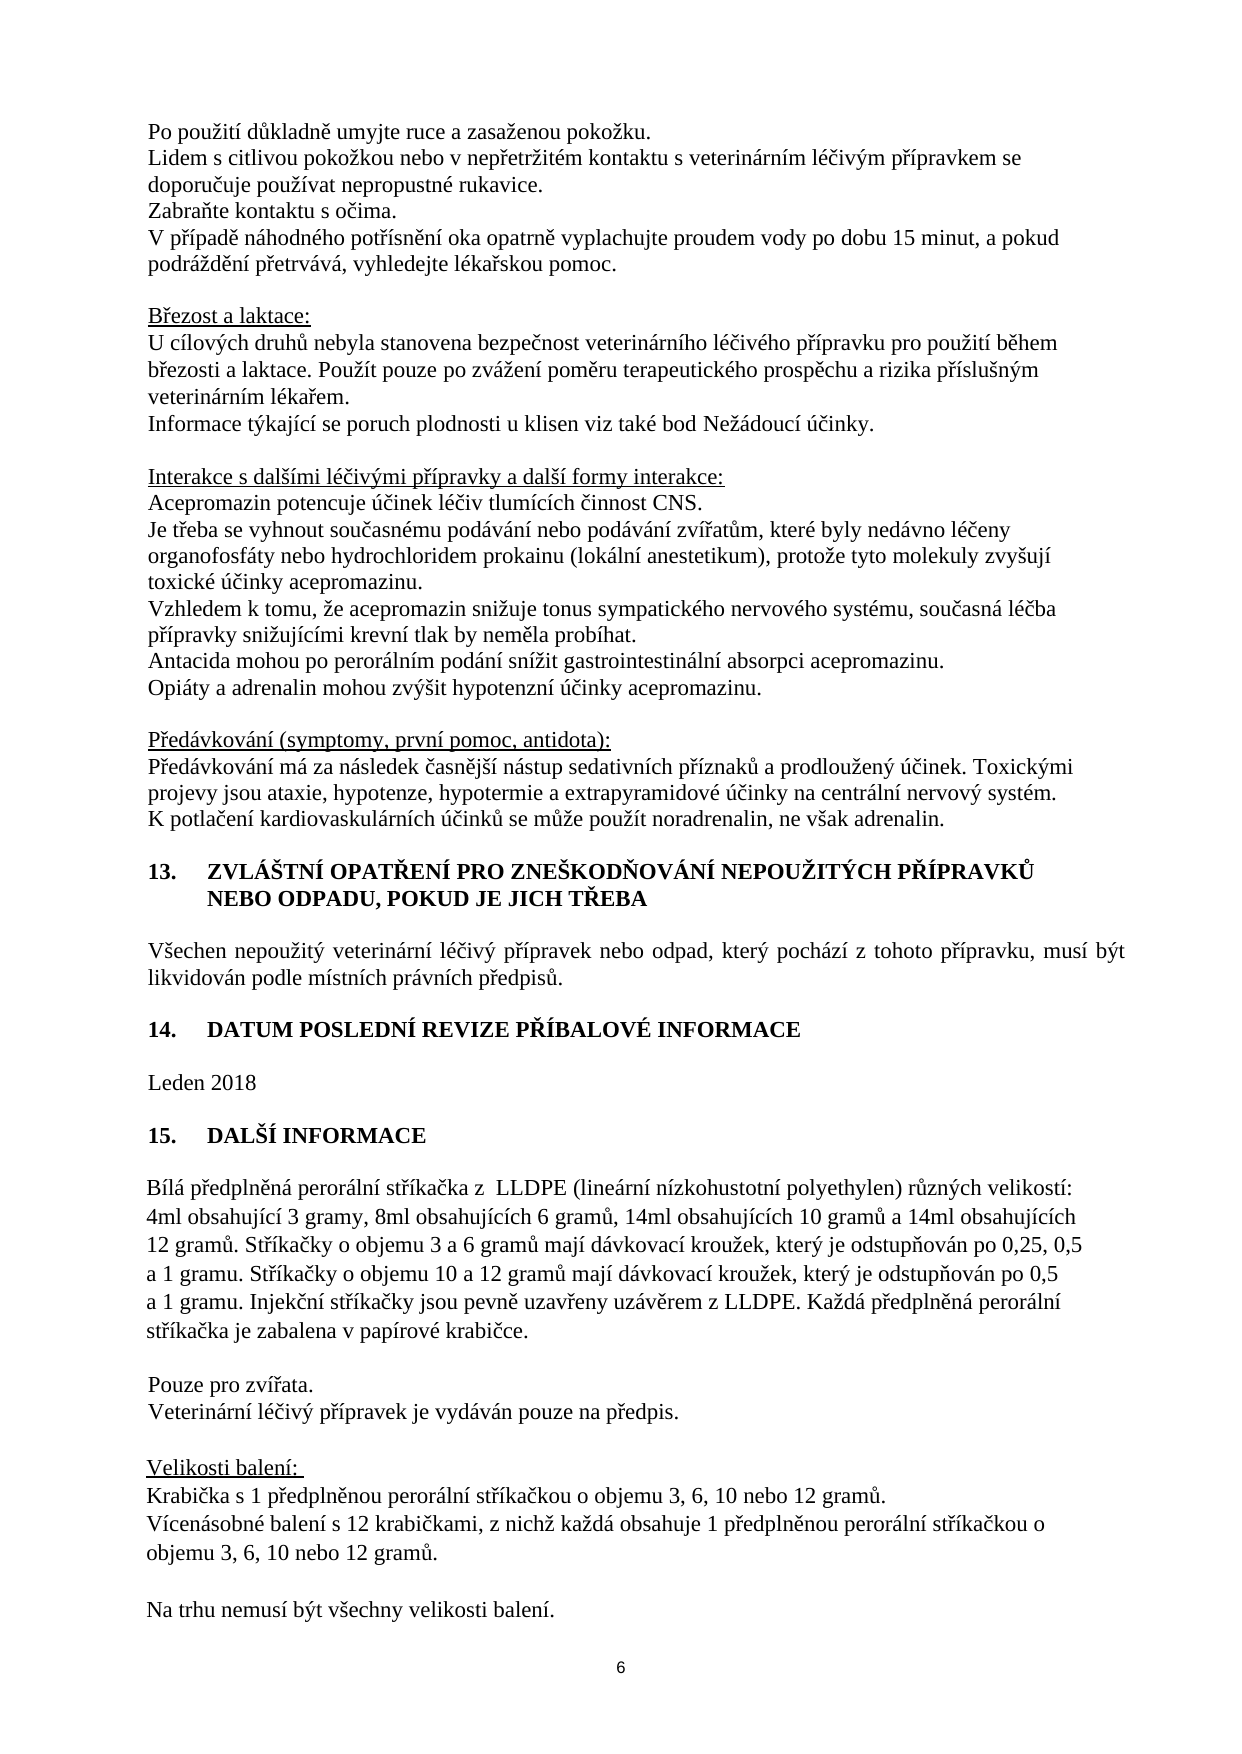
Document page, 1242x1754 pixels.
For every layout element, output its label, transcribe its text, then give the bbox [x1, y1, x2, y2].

text Po použití důkladně umyjte ruce a zasaženou pokožku. [148, 118, 1094, 144]
text Vzhledem k tomu, že acepromazin snižuje tonus sympatického nervového systému, současná léčba přípravky snižujícími krevní tlak by neměla probíhat. [148, 595, 1094, 647]
text Interakce s dalšími léčivými přípravky a další formy interakce: [148, 463, 1094, 489]
text Všechen nepoužitý veterinární léčivý přípravek nebo odpad, který pochází z tohoto přípravku, musí být likvidován podle místních právních předpisů. [148, 937, 1127, 990]
text Lidem s citlivou pokožkou nebo v nepřetržitém kontaktu s veterinárním léčivým přípravkem se doporučuje používat nepropustné rukavice. [148, 144, 1094, 197]
text Vícenásobné balení s 12 krabičkami, z nichž každá obsahuje 1 předplněnou perorální stříkačkou o objemu 3, 6, 10 nebo 12 gramů. [146, 1510, 1096, 1565]
text 15. DALŠÍ INFORMACE [148, 1122, 1094, 1148]
text Antacida mohou po perorálním podání snížit gastrointestinální absorpci acepromazinu. [148, 647, 1094, 674]
text Opiáty a adrenalin mohou zvýšit hypotenzní účinky acepromazinu. [148, 674, 1094, 700]
text 14. DATUM POSLEDNÍ REVIZE PŘÍBALOVÉ INFORMACE [148, 1016, 1094, 1043]
text Je třeba se vyhnout současnému podávání nebo podávání zvířatům, které byly nedávno léčeny organofosfáty nebo hydrochloridem prokainu (lokální anestetikum), protože tyto molekuly zvyšují toxické účinky acepromazinu. [148, 516, 1094, 595]
text Leden 2018 [148, 1069, 1094, 1095]
text Velikosti balení: [146, 1453, 1096, 1480]
text Acepromazin potencuje účinek léčiv tlumících činnost CNS. [148, 489, 1094, 516]
text 13. ZVLÁŠTNÍ OPATŘENÍ PRO ZNEŠKODŇOVÁNÍ NEPOUŽITÝCH PŘÍPRAVKŮ NEBO ODPADU, POKUD JE JICH TŘEBA [148, 858, 1094, 911]
text Veterinární léčivý přípravek je vydáván pouze na předpis. [148, 1398, 1094, 1425]
text Informace týkající se poruch plodnosti u klisen viz také bod Nežádoucí účinky. [148, 410, 1094, 437]
text Krabička s 1 předplněnou perorální stříkačkou o objemu 3, 6, 10 nebo 12 gramů. [146, 1482, 1096, 1508]
text Pouze pro zvířata. [148, 1371, 1094, 1398]
text Březost a laktace: [148, 303, 1094, 329]
text Na trhu nemusí být všechny velikosti balení. [146, 1596, 1096, 1622]
text Předávkování má za následek časnější nástup sedativních příznaků a prodloužený účinek. Toxickými projevy jsou ataxie, hypotenze, hypotermie a extrapyramidové účinky na centrální nervový systém. K potlačení kardiovaskulárních účinků se může použít noradrenalin, ne však adrenalin. [148, 753, 1094, 832]
text Předávkování (symptomy, první pomoc, antidota): [148, 726, 1094, 753]
text Zabraňte kontaktu s očima. [148, 197, 1094, 223]
text Bílá předplněná perorální stříkačka z LLDPE (lineární nízkohustotní polyethylen) různých velikostí: 4ml obsahující 3 gramy, 8ml obsahujících 6 gramů, 14ml obsahujících 10 gramů a 14ml obsahujících 12 gramů. Stříkačky o objemu 3 a 6 gramů mají dávkovací kroužek, který je odstupňován po 0,25, 0,5 a 1 gramu. Stříkačky o objemu 10 a 12 gramů mají dávkovací kroužek, který je odstupňován po 0,5 a 1 gramu. Injekční stříkačky jsou pevně uzavřeny uzávěrem z LLDPE. Každá předplněná perorální stříkačka je zabalena v papírové krabičce. [146, 1174, 1095, 1343]
text U cílových druhů nebyla stanovena bezpečnost veterinárního léčivého přípravku pro použití během březosti a laktace. Použít pouze po zvážení poměru terapeutického prospěchu a rizika příslušným veterinárním lékařem. [148, 329, 1094, 410]
text V případě náhodného potřísnění oka opatrně vyplachujte proudem vody po dobu 15 minut, a pokud podráždění přetrvává, vyhledejte lékařskou pomoc. [148, 223, 1094, 276]
